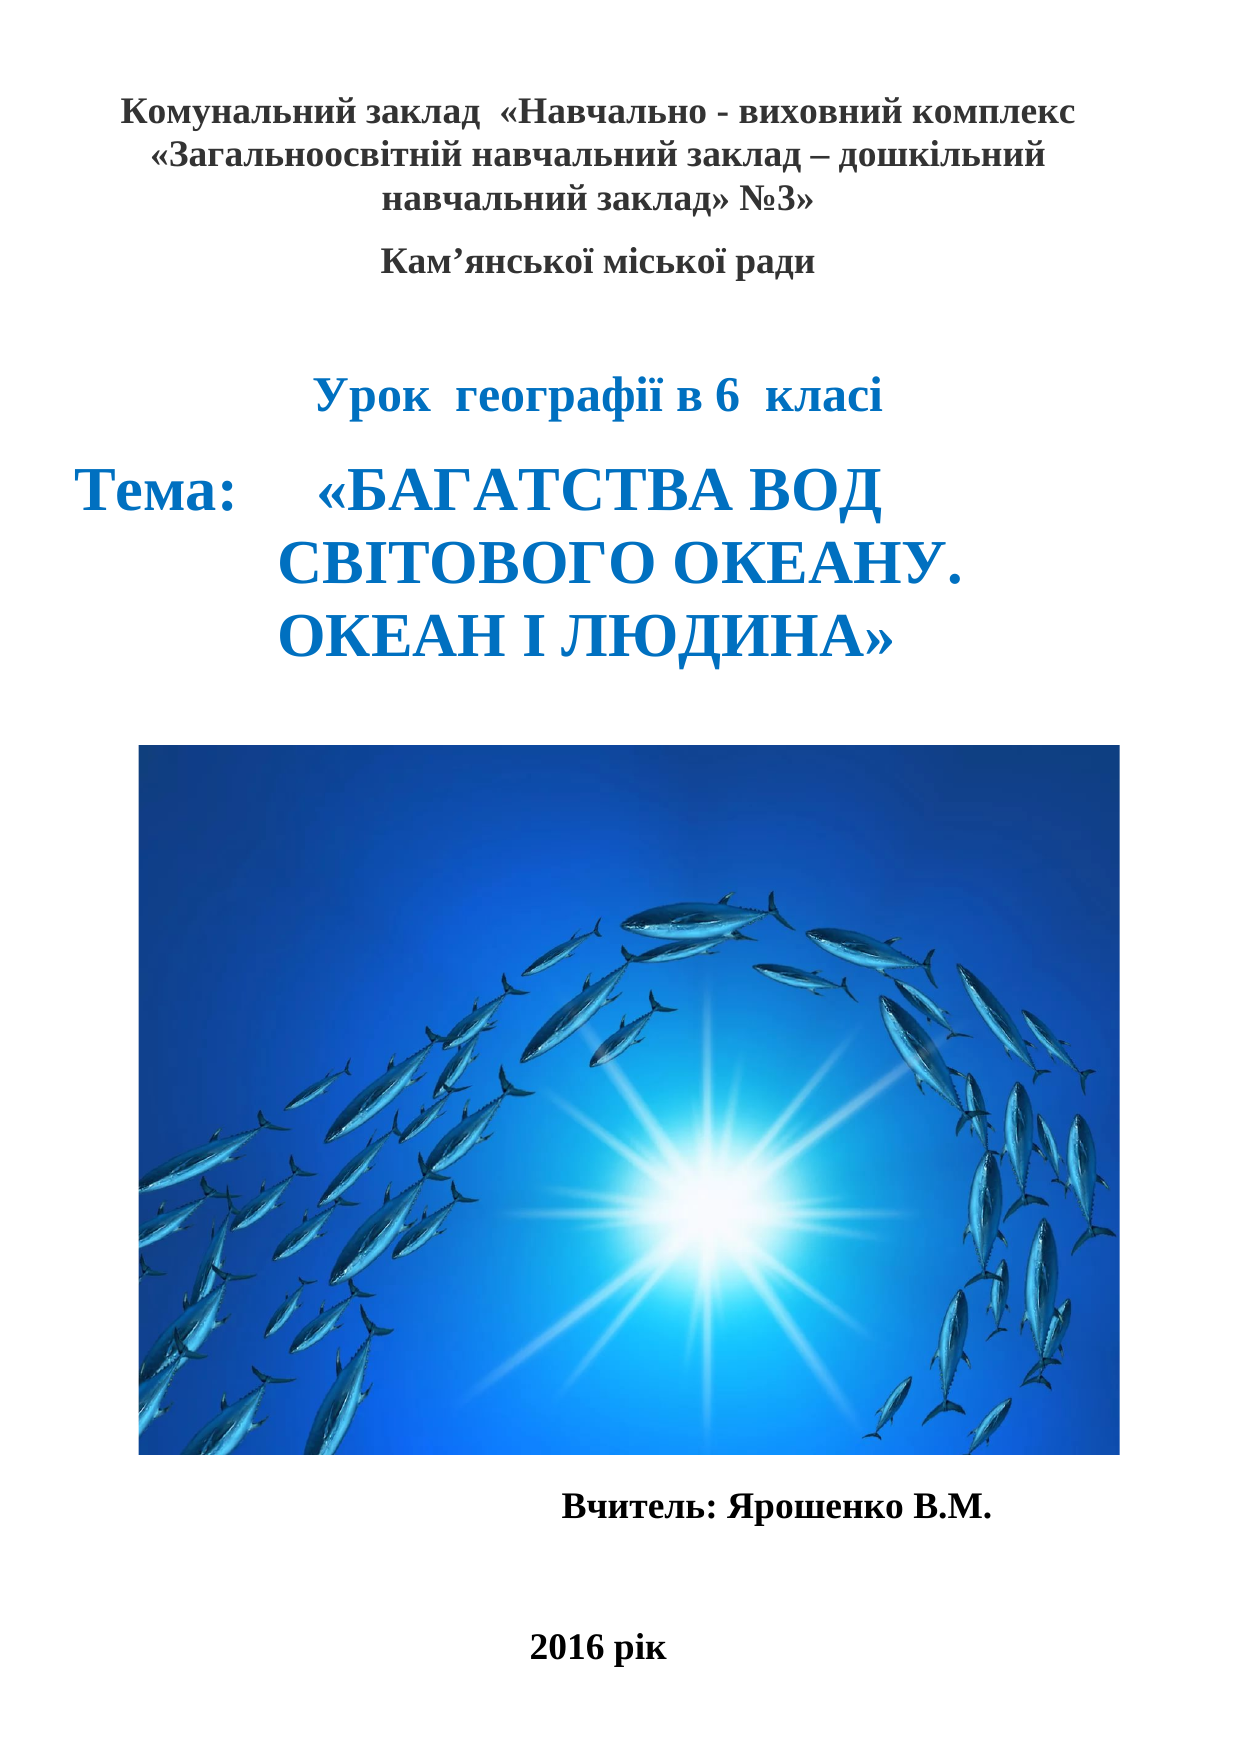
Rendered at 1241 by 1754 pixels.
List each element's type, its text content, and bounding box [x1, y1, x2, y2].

text СВІТОВОГО ОКЕАНУ. ОКЕАН І ЛЮДИНА» [74, 526, 1122, 669]
text Вчитель: Ярошенко В.М. [74, 1484, 1122, 1527]
text Комунальний заклад «Навчально - виховний комплекс «Загальноосвітній навчальний заклад – дошкільний навчальний заклад» №3» [74, 89, 1122, 218]
text 2016 рік [74, 1624, 1122, 1668]
text Урок географії в 6 класі [74, 364, 1122, 422]
text Кам’янської міської ради [74, 239, 1122, 282]
picture [138, 745, 1120, 1455]
text Тема: «БАГАТСТВА ВОД [74, 451, 1122, 523]
